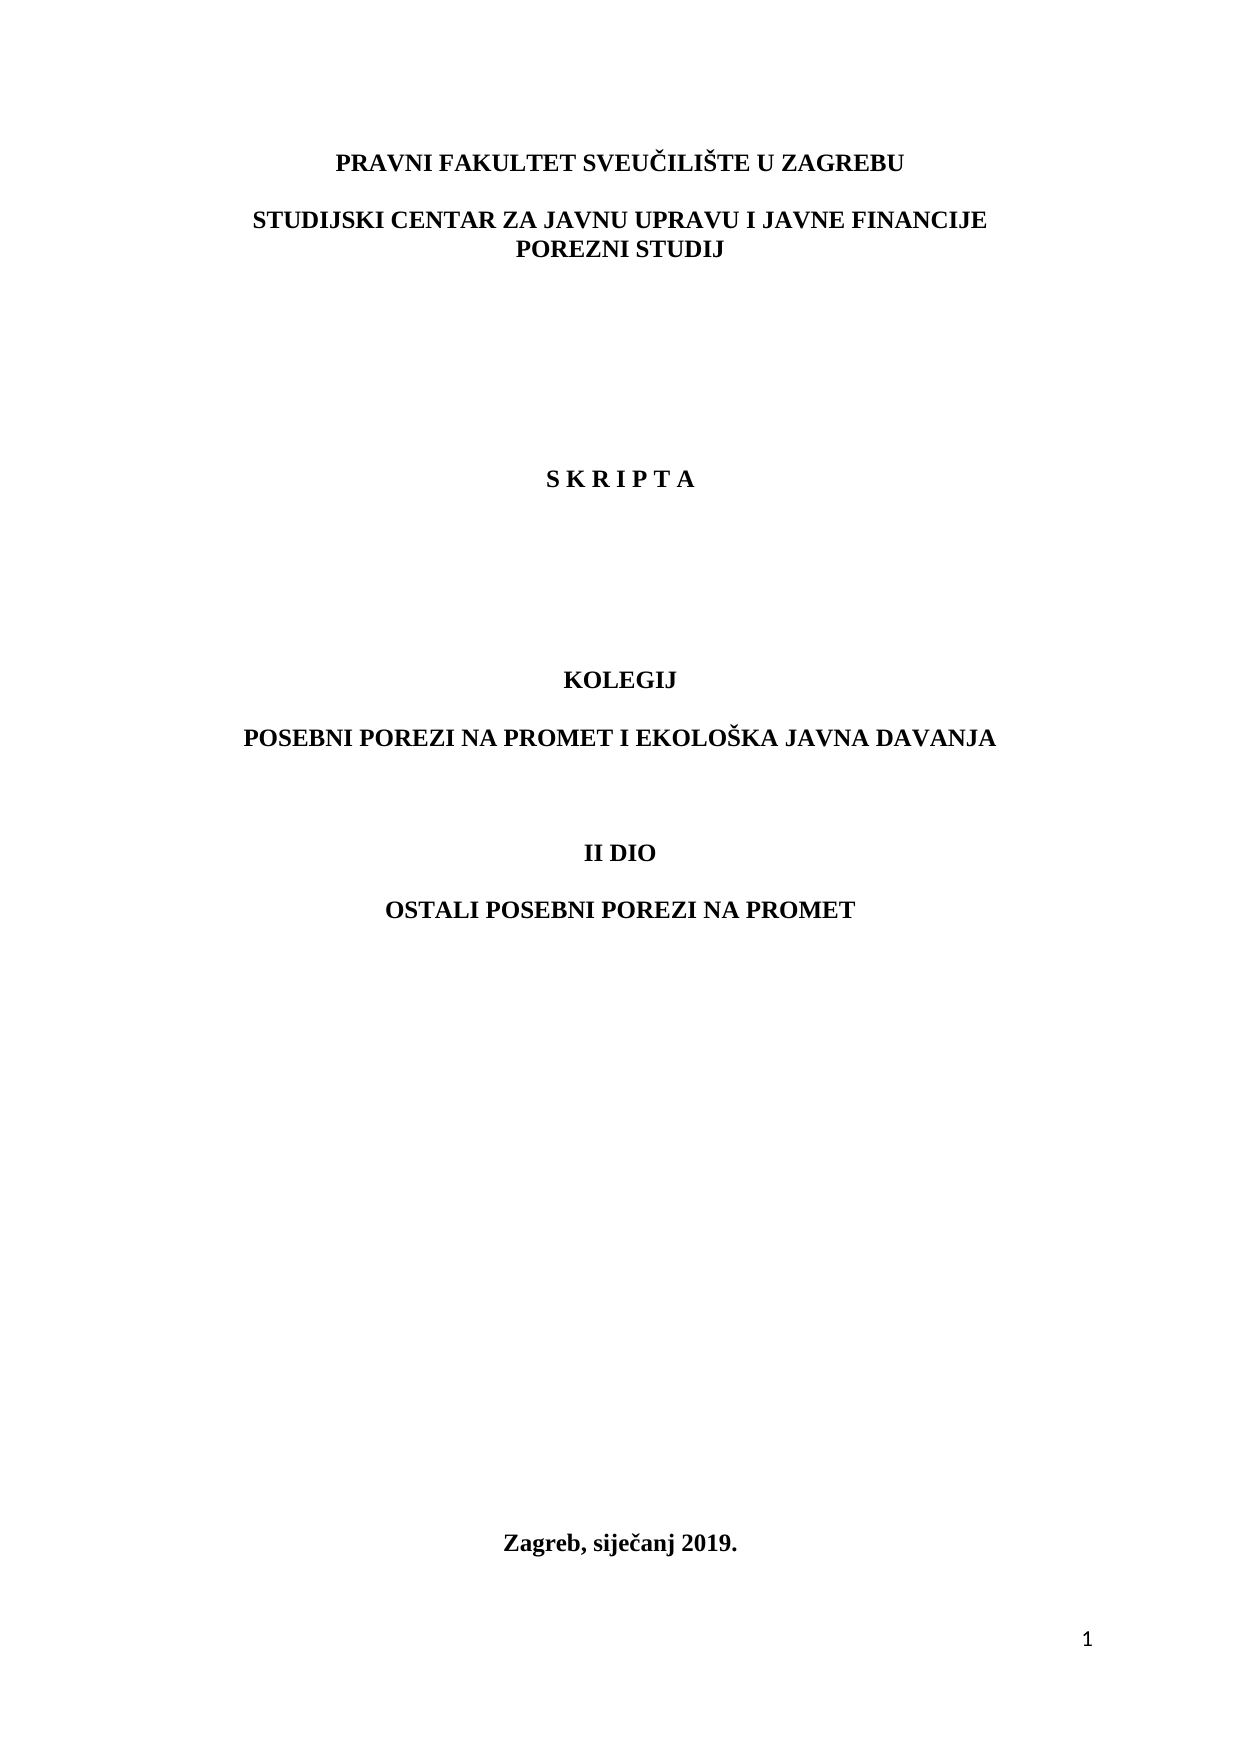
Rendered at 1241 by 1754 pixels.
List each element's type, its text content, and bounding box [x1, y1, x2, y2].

text STUDIJSKI CENTAR ZA JAVNU UPRAVU I JAVNE FINANCIJE [148, 205, 1093, 234]
text POSEBNI POREZI NA PROMET I EKOLOŠKA JAVNA DAVANJA [148, 723, 1093, 751]
text II DIO [148, 838, 1093, 866]
text KOLEGIJ [148, 665, 1093, 694]
text POREZNI STUDIJ [148, 234, 1093, 263]
text OSTALI POSEBNI POREZI NA PROMET [148, 895, 1093, 924]
text S K R I P T A [148, 464, 1093, 493]
text Zagreb, siječanj 2019. [148, 1528, 1093, 1556]
text PRAVNI FAKULTET SVEUČILIŠTE U ZAGREBU [148, 148, 1093, 176]
